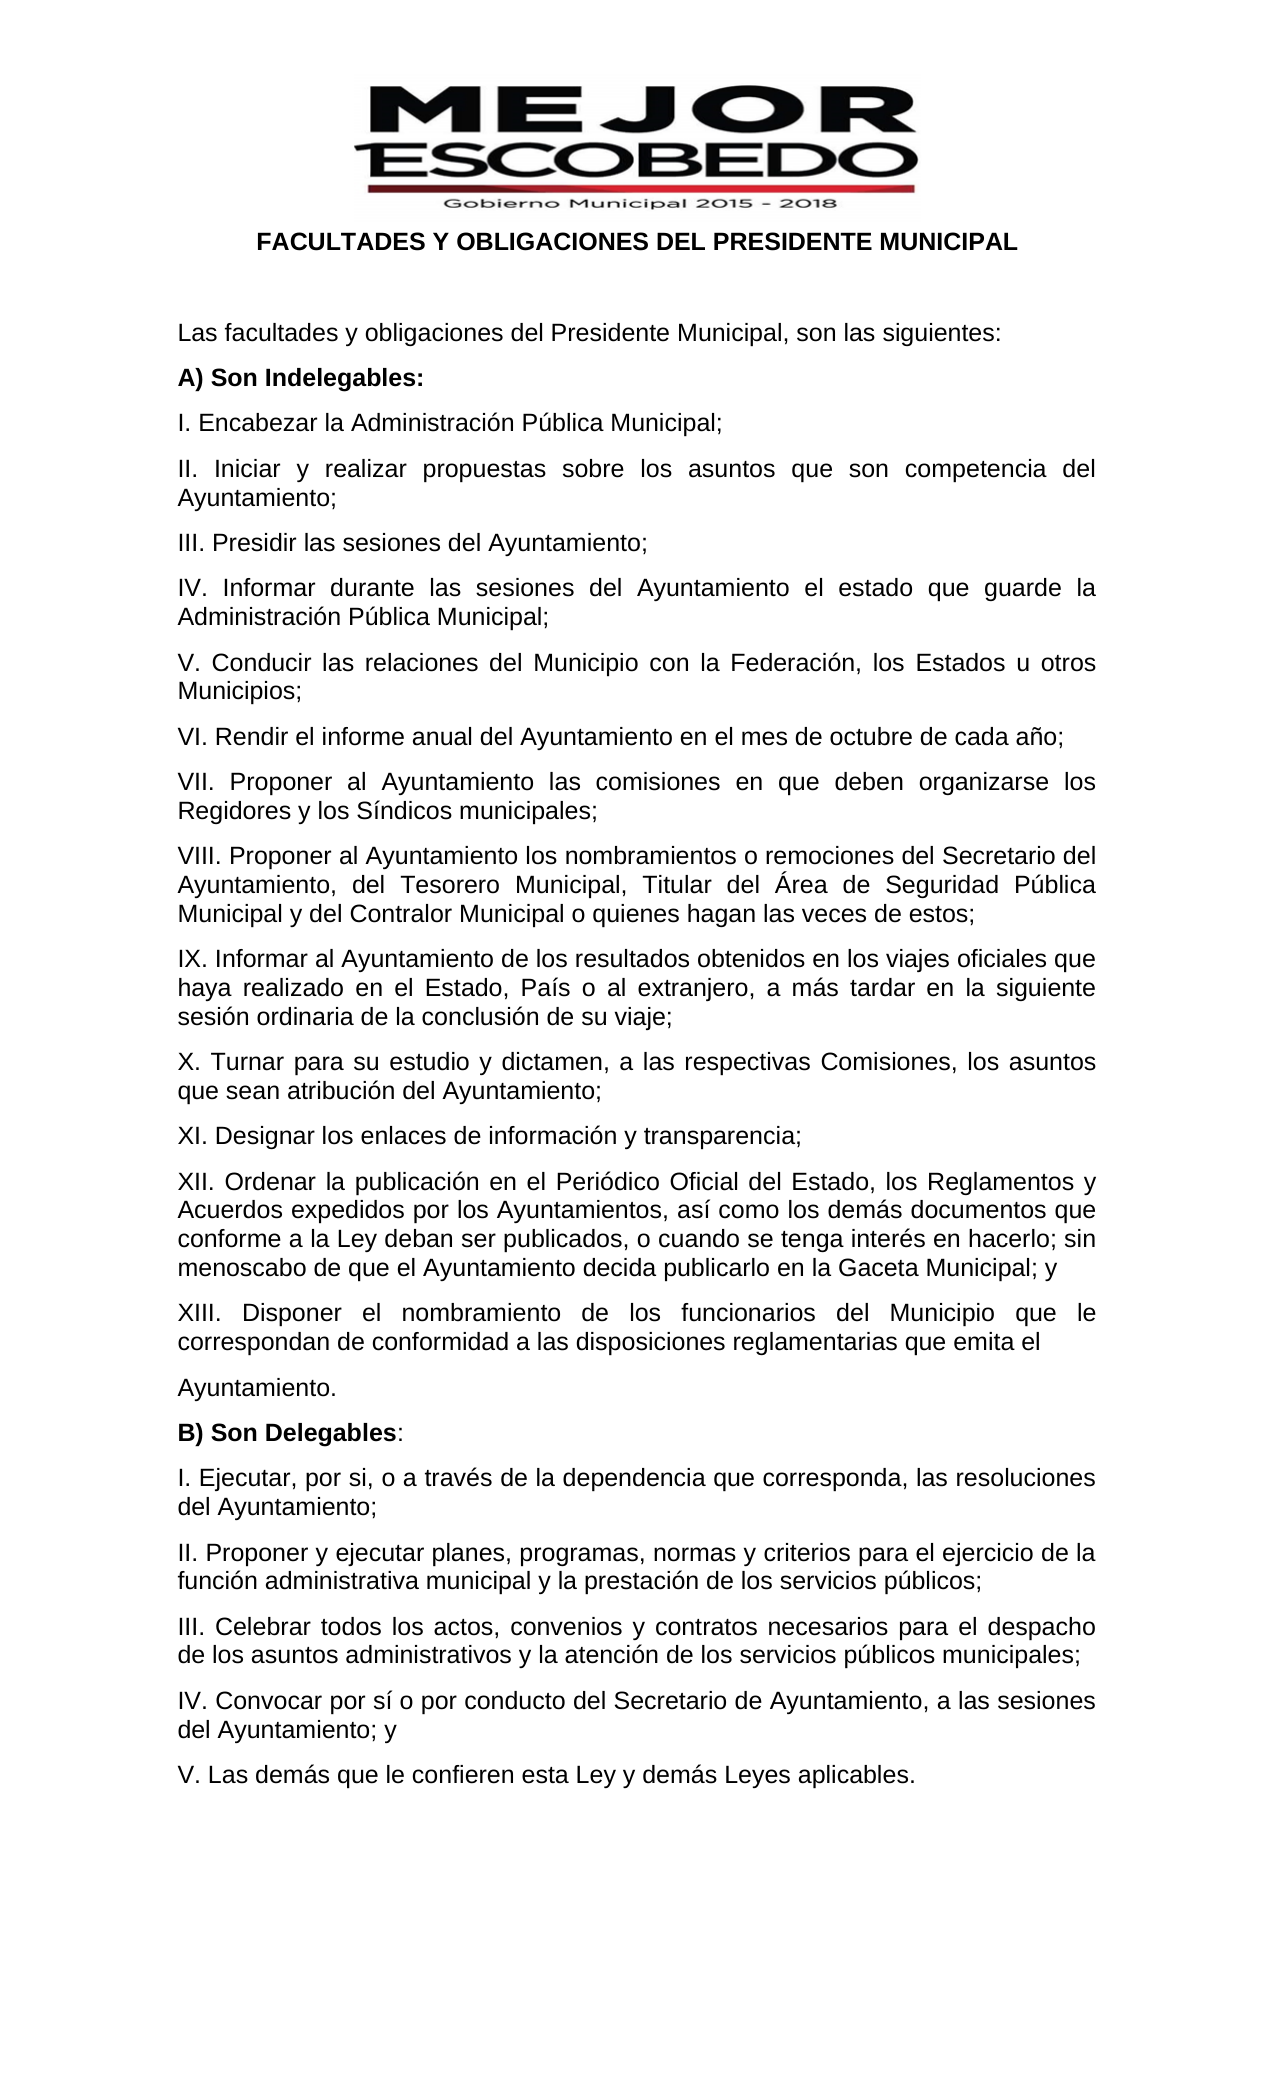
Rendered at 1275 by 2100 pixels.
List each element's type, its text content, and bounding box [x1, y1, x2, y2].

text VIII. Proponer al Ayuntamiento los nombramientos o remociones del Secretario del Ayuntamiento, del Tesorero Municipal, Titular del Área de Seguridad Pública Municipal y del Contralor Municipal o quienes hagan las veces de estos; [177, 841, 1098, 928]
text III. Presidir las sesiones del Ayuntamiento; [177, 528, 1098, 557]
text III. Celebrar todos los actos, convenios y contratos necesarios para el despacho de los asuntos administrativos y la atención de los servicios públicos municipales; [177, 1612, 1098, 1669]
text FACULTADES Y OBLIGACIONES DEL PRESIDENTE MUNICIPAL [177, 227, 1098, 256]
text A) Son Indelegables: [177, 363, 1098, 392]
text XII. Ordenar la publicación en el Periódico Oficial del Estado, los Reglamentos y Acuerdos expedidos por los Ayuntamientos, así como los demás documentos que conforme a la Ley deban ser publicados, o cuando se tenga interés en hacerlo; sin menoscabo de que el Ayuntamiento decida publicarlo en la Gaceta Municipal; y [177, 1167, 1098, 1282]
text XI. Designar los enlaces de información y transparencia; [177, 1121, 1098, 1150]
text IX. Informar al Ayuntamiento de los resultados obtenidos en los viajes oficiales que haya realizado en el Estado, País o al extranjero, a más tardar en la siguiente sesión ordinaria de la conclusión de su viaje; [177, 944, 1098, 1031]
text IV. Informar durante las sesiones del Ayuntamiento el estado que guarde la Administración Pública Municipal; [177, 573, 1098, 631]
text X. Turnar para su estudio y dictamen, a las respectivas Comisiones, los asuntos que sean atribución del Ayuntamiento; [177, 1047, 1098, 1105]
text VII. Proponer al Ayuntamiento las comisiones en que deben organizarse los Regidores y los Síndicos municipales; [177, 767, 1098, 825]
text IV. Convocar por sí o por conducto del Secretario de Ayuntamiento, a las sesiones del Ayuntamiento; y [177, 1686, 1098, 1743]
text I. Ejecutar, por si, o a través de la dependencia que corresponda, las resoluciones del Ayuntamiento; [177, 1463, 1098, 1521]
text I. Encabezar la Administración Pública Municipal; [177, 408, 1098, 437]
text VI. Rendir el informe anual del Ayuntamiento en el mes de octubre de cada año; [177, 722, 1098, 751]
text II. Iniciar y realizar propuestas sobre los asuntos que son competencia del Ayuntamiento; [177, 454, 1098, 511]
text II. Proponer y ejecutar planes, programas, normas y criterios para el ejercicio de la función administrativa municipal y la prestación de los servicios públicos; [177, 1538, 1098, 1595]
text V. Las demás que le confieren esta Ley y demás Leyes aplicables. [177, 1760, 1098, 1789]
text B) Son Delegables: [177, 1418, 1098, 1447]
text XIII. Disponer el nombramiento de los funcionarios del Municipio que le correspondan de conformidad a las disposiciones reglamentarias que emita el [177, 1298, 1098, 1356]
picture [353, 73, 922, 227]
text V. Conducir las relaciones del Municipio con la Federación, los Estados u otros Municipios; [177, 648, 1098, 705]
text Ayuntamiento. [177, 1373, 1098, 1401]
text Las facultades y obligaciones del Presidente Municipal, son las siguientes: [177, 318, 1098, 346]
